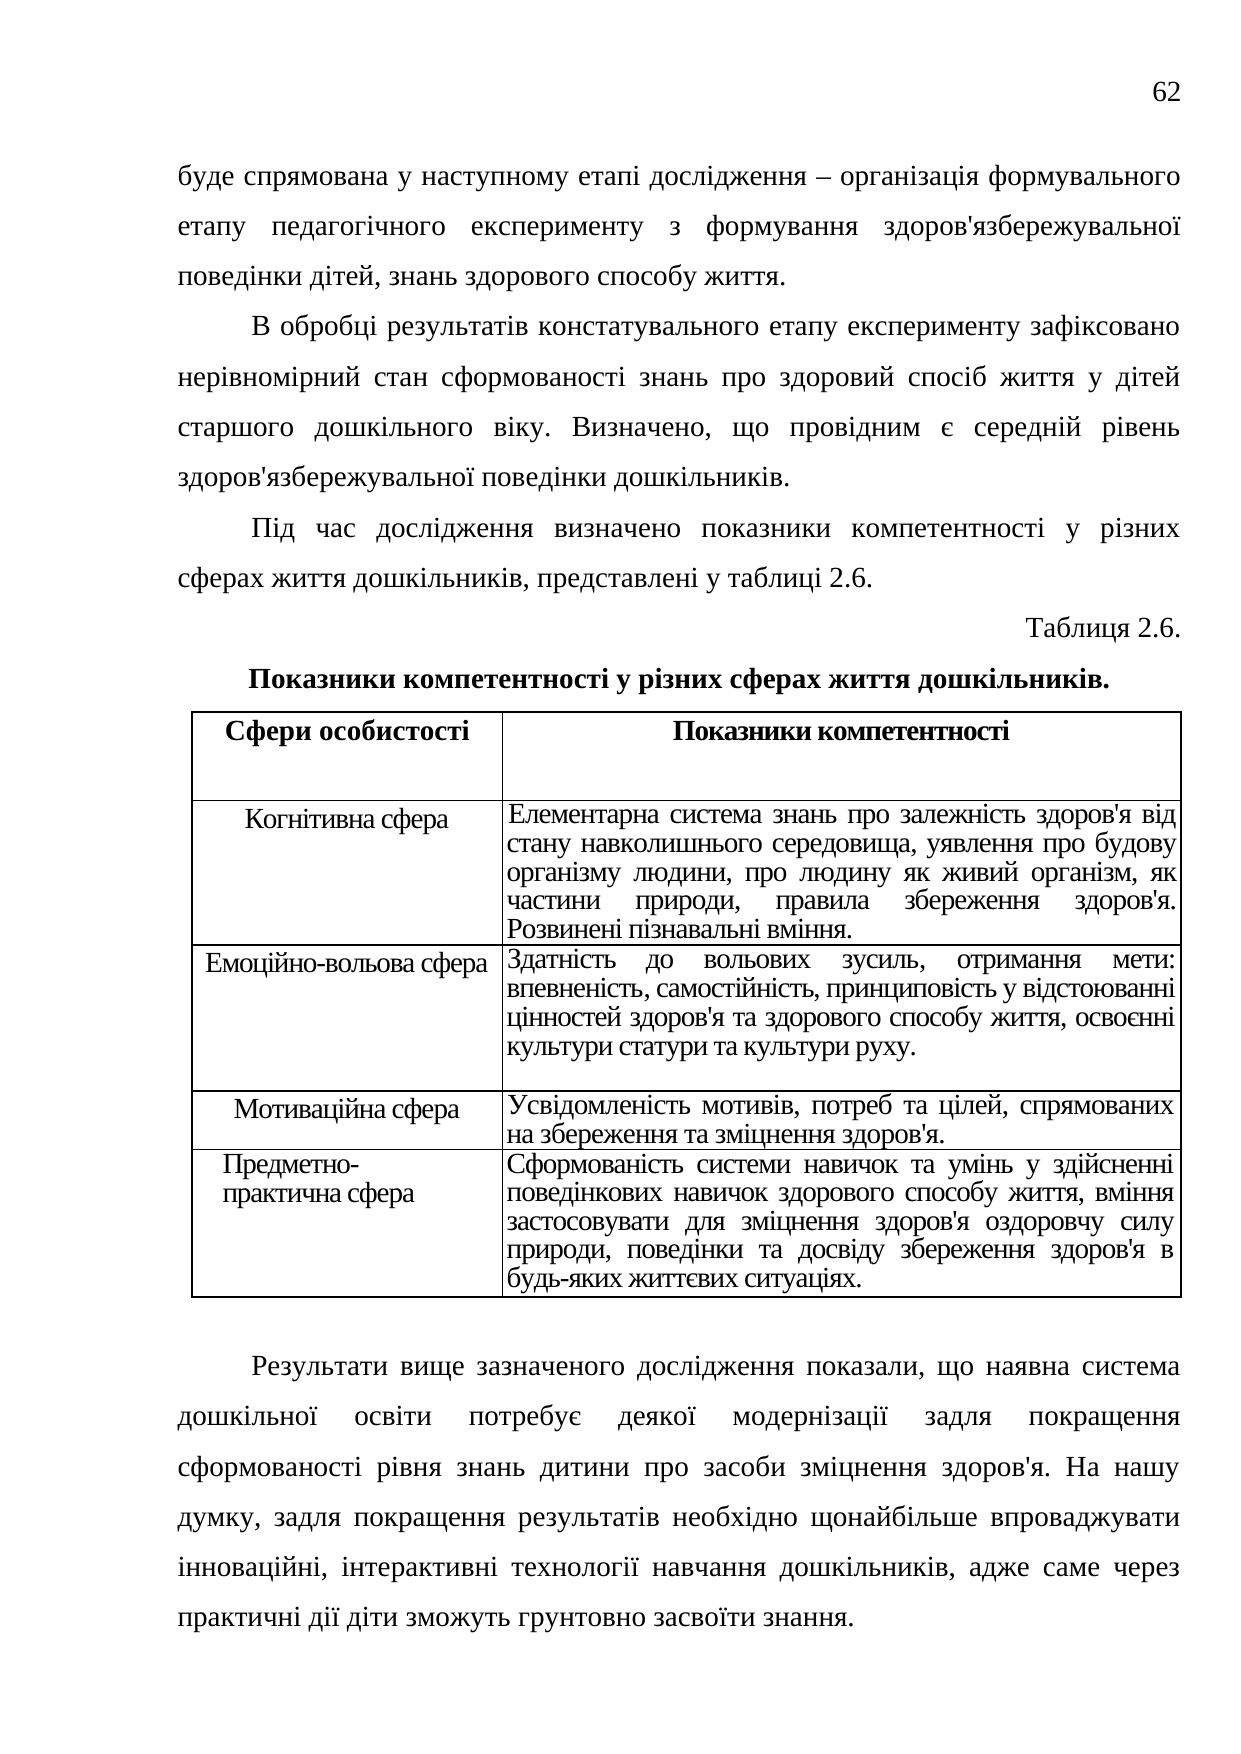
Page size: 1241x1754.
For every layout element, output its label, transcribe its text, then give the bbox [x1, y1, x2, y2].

table_cell Предметно-практична сфера [193, 1150, 502, 1296]
text Під час дослідження визначено показники компетентності у різних сферах життя дошкільників, представлені у таблиці 2.6. [177, 510, 1181, 594]
text В обробці результатів констатувального етапу експерименту зафіксовано нерівномірний стан сформованості знань про здоровий спосіб життя у дітей старшого дошкільного віку. Визначено, що провідним є середній рівень здоров'язбережувальної поведінки дошкільників. [177, 308, 1181, 493]
table_cell Когнітивна сфера [193, 801, 502, 944]
table_header Показники компетентності [503, 713, 1180, 799]
table_cell Мотиваційна сфера [193, 1092, 502, 1149]
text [177, 158, 1181, 292]
table_cell Емоційно-вольова сфера [193, 946, 502, 1090]
table_cell Сформованість системи навичок та умінь у здійсненні поведінкових навичок здорового способу життя, вміння застосовувати для зміцнення здоров'я оздоровчу силу природи, поведінки та досвіду збереження здоров'я в будь-яких життєвих ситуаціях. [503, 1150, 1180, 1296]
table_header Сфери особистості [193, 713, 502, 799]
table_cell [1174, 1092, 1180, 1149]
text Результати вище зазначеного дослідження показали, що наявна система дошкільної освіти потребує деякої модернізації задля покращення сформованості рівня знань дитини про засоби зміцнення здоров'я. На нашу думку, задля покращення результатів необхідно щонайбільше впроваджувати інноваційні, інтерактивні технології навчання дошкільників, адже саме через практичні дії діти зможуть грунтовно засвоїти знання. [177, 1348, 1181, 1633]
table_cell Здатність до вольових зусиль, отримання мети: впевненість, самостійність, принциповість у відстоюванні цінностей здоров'я та здорового способу життя, освоєнні культури статури та культури руху. [503, 946, 1180, 1090]
text Таблиця 2.6. [177, 610, 1181, 644]
text Показники компетентності у різних сферах життя дошкільників. [177, 661, 1181, 694]
